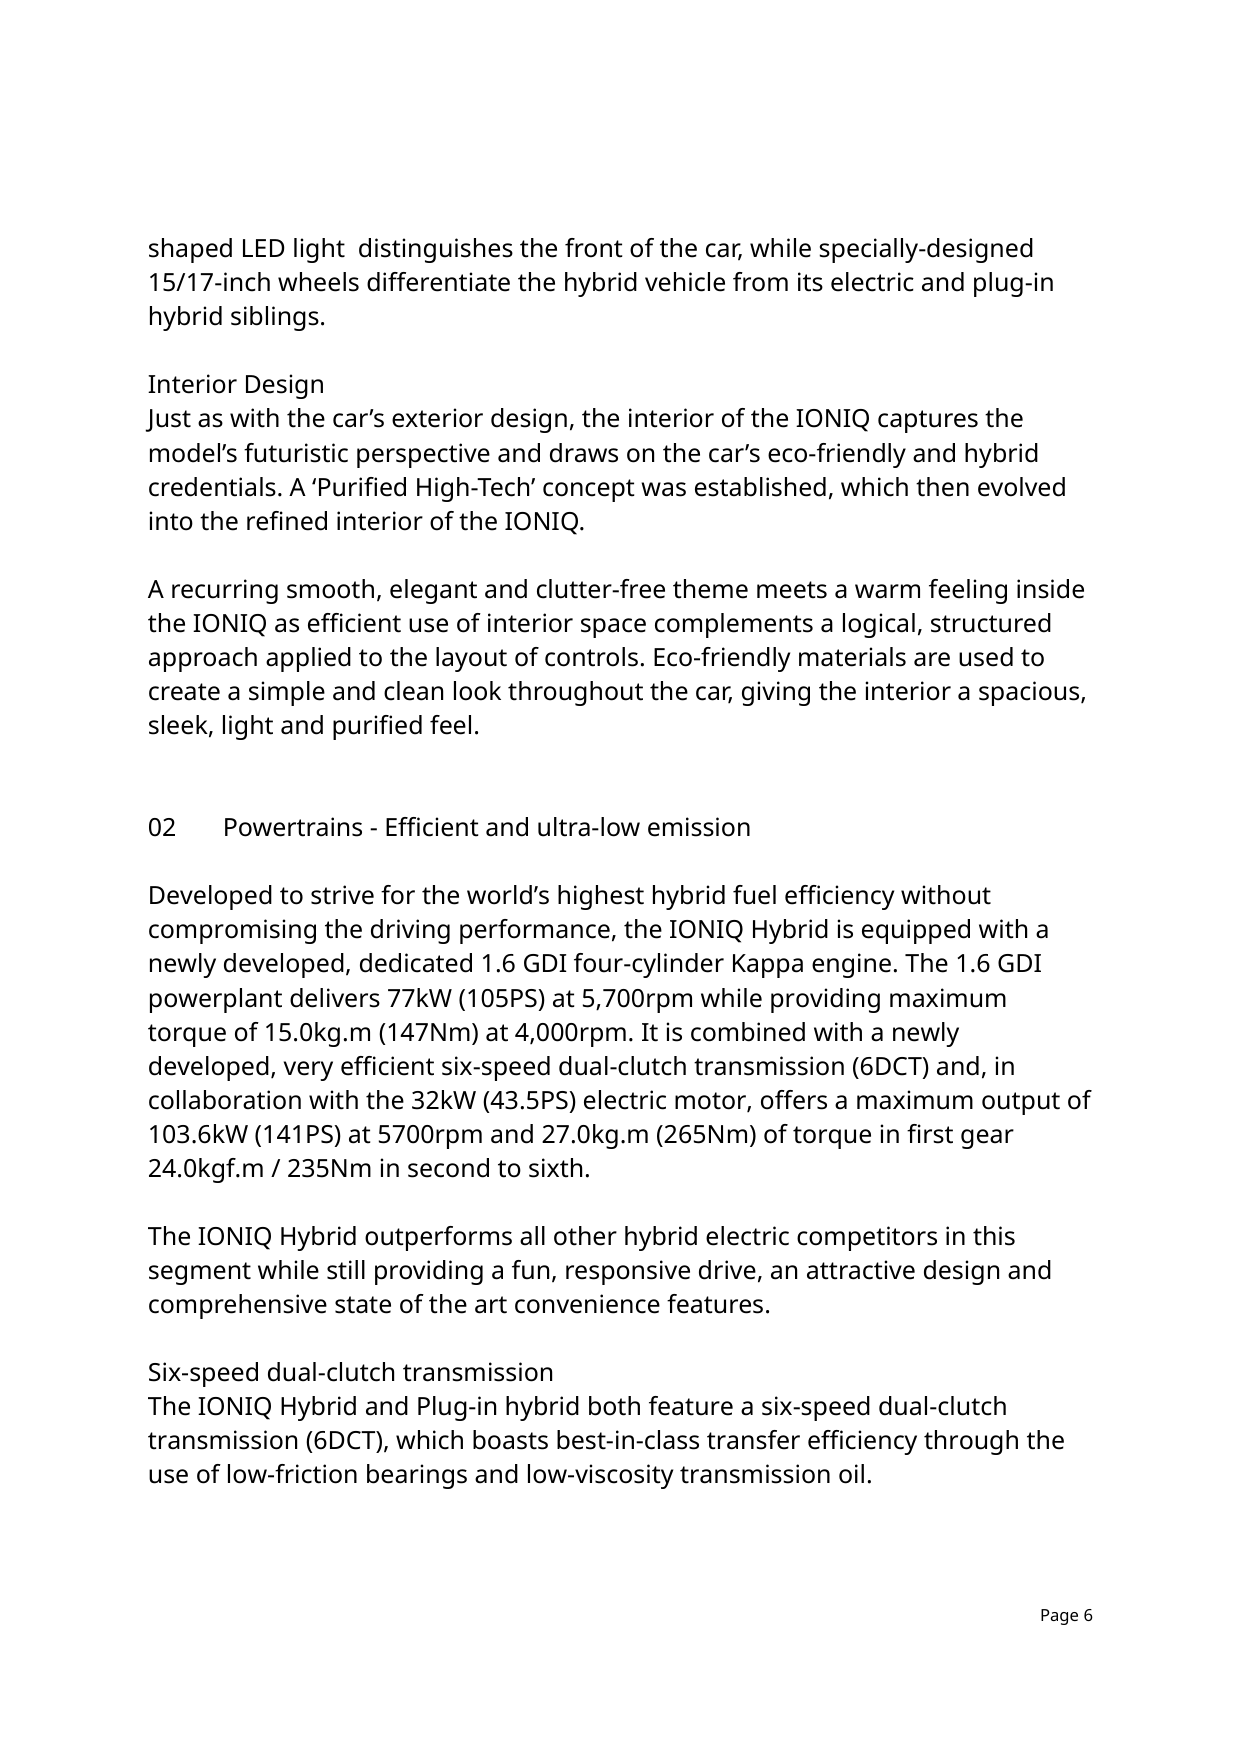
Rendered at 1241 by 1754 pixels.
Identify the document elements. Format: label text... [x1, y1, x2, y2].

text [148, 231, 1093, 333]
subtitle 02 Powertrains - Efficient and ultra-low emission [148, 810, 1093, 844]
text The IONIQ Hybrid outperforms all other hybrid electric competitors in this segment while still providing a fun, responsive drive, an attractive design and comprehensive state of the art convenience features. [148, 1219, 1093, 1321]
text Six-speed dual-clutch transmission [148, 1355, 1093, 1389]
text Developed to strive for the world’s highest hybrid fuel efficiency without compromising the driving performance, the IONIQ Hybrid is equipped with a newly developed, dedicated 1.6 GDI four-cylinder Kappa engine. The 1.6 GDI powerplant delivers 77kW (105PS) at 5,700rpm while providing maximum torque of 15.0kg.m (147Nm) at 4,000rpm. It is combined with a newly developed, very efficient six-speed dual-clutch transmission (6DCT) and, in collaboration with the 32kW (43.5PS) electric motor, offers a maximum output of 103.6kW (141PS) at 5700rpm and 27.0kg.m (265Nm) of torque in first gear 24.0kgf.m / 235Nm in second to sixth. [148, 878, 1093, 1184]
text A recurring smooth, elegant and clutter-free theme meets a warm feeling inside the IONIQ as efficient use of interior space complements a logical, structured approach applied to the layout of controls. Eco-friendly materials are used to create a simple and clean look throughout the car, giving the interior a spacious, sleek, light and purified feel. [148, 571, 1107, 742]
text Interior Design [148, 367, 1093, 401]
text Just as with the car’s exterior design, the interior of the IONIQ captures the model’s futuristic perspective and draws on the car’s eco-friendly and hybrid credentials. A ‘Purified High-Tech’ concept was established, which then evolved into the refined interior of the IONIQ. [148, 401, 1093, 537]
text The IONIQ Hybrid and Plug-in hybrid both feature a six-speed dual-clutch transmission (6DCT), which boasts best-in-class transfer efficiency through the use of low-friction bearings and low-viscosity transmission oil. [148, 1389, 1093, 1525]
